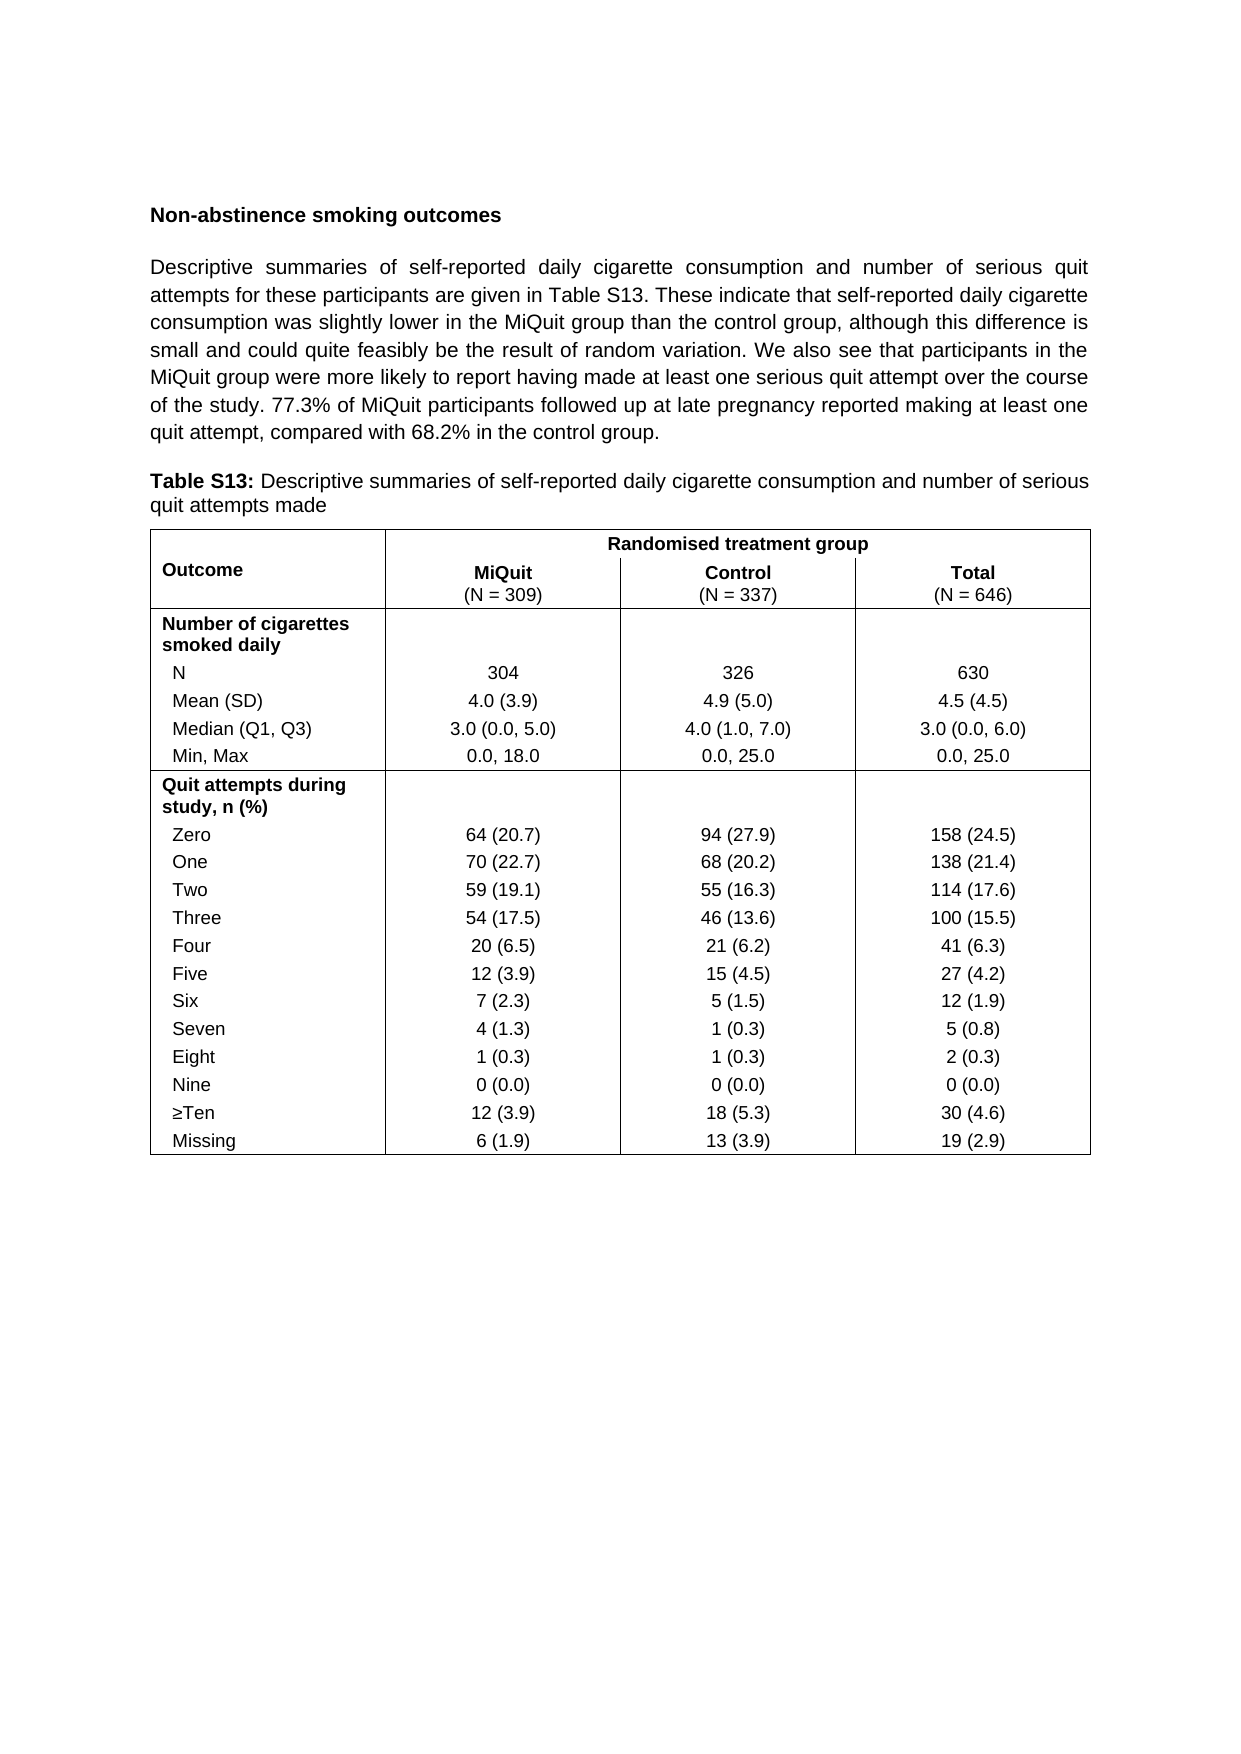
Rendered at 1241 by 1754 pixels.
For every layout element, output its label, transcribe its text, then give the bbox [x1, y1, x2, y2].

table_cell Six [151, 987, 385, 1015]
table_cell 13 (3.9) [621, 1126, 855, 1154]
table_cell Number of cigarettes smoked daily [151, 609, 385, 659]
table_cell 158 (24.5) [856, 820, 1090, 848]
table_cell 1 (0.3) [386, 1043, 620, 1071]
table_cell Nine [151, 1071, 385, 1098]
table_cell Four [151, 932, 385, 959]
table_cell 55 (16.3) [621, 876, 855, 904]
table_cell [386, 771, 620, 820]
table_cell 2 (0.3) [856, 1043, 1090, 1071]
text Non-abstinence smoking outcomes [150, 203, 1090, 227]
table_cell 4.0 (1.0, 7.0) [621, 714, 855, 742]
table_cell 21 (6.2) [621, 932, 855, 959]
table_header Outcome [151, 530, 385, 608]
table_cell 54 (17.5) [386, 904, 620, 932]
table_cell 0.0, 18.0 [386, 742, 620, 770]
table_cell [856, 771, 1090, 820]
table_cell 4.5 (4.5) [856, 686, 1090, 714]
table_cell 5 (0.8) [856, 1015, 1090, 1043]
table_cell [621, 771, 855, 820]
table_cell Total (N = 646) [856, 558, 1090, 608]
table_cell Quit attempts during study, n (%) [151, 771, 385, 820]
table_cell 12 (1.9) [856, 987, 1090, 1015]
table_cell 1 (0.3) [621, 1015, 855, 1043]
table_cell 19 (2.9) [856, 1126, 1090, 1154]
table_cell Control (N = 337) [621, 558, 855, 608]
table_cell 68 (20.2) [621, 848, 855, 876]
table_cell 41 (6.3) [856, 932, 1090, 959]
table_cell Eight [151, 1043, 385, 1071]
table_cell Min, Max [151, 742, 385, 770]
table_cell Mean (SD) [151, 686, 385, 714]
table_cell 0 (0.0) [856, 1071, 1090, 1098]
table_cell N [151, 659, 385, 686]
table_cell 3.0 (0.0, 6.0) [856, 714, 1090, 742]
table_cell 20 (6.5) [386, 932, 620, 959]
table_cell 0 (0.0) [621, 1071, 855, 1098]
table_cell 630 [856, 659, 1090, 686]
table_cell 7 (2.3) [386, 987, 620, 1015]
table_cell 12 (3.9) [386, 1099, 620, 1126]
table_cell 18 (5.3) [621, 1099, 855, 1126]
table_cell Zero [151, 820, 385, 848]
table_cell 1 (0.3) [621, 1043, 855, 1071]
table_cell 46 (13.6) [621, 904, 855, 932]
table_cell Three [151, 904, 385, 932]
table_cell ≥Ten [151, 1099, 385, 1126]
table_cell 5 (1.5) [621, 987, 855, 1015]
table_cell 304 [386, 659, 620, 686]
table_cell 6 (1.9) [386, 1126, 620, 1154]
table_cell Five [151, 959, 385, 987]
table_cell Seven [151, 1015, 385, 1043]
table_cell Two [151, 876, 385, 904]
table_cell Median (Q1, Q3) [151, 714, 385, 742]
table_cell 0 (0.0) [386, 1071, 620, 1098]
table_cell 100 (15.5) [856, 904, 1090, 932]
table_cell 4.0 (3.9) [386, 686, 620, 714]
table_cell MiQuit (N = 309) [386, 558, 620, 608]
text Descriptive summaries of self-reported daily cigarette consumption and number of serious quit attempts for these participants are given in Table S13. These indicate that self-reported daily cigarette consumption was slightly lower in the MiQuit group than the control group, although this difference is small and could quite feasibly be the result of random variation. We also see that participants in the MiQuit group were more likely to report having made at least one serious quit attempt over the course of the study. 77.3% of MiQuit participants followed up at late pregnancy reported making at least one quit attempt, compared with 68.2% in the control group. [150, 255, 1090, 444]
table_cell [856, 609, 1090, 659]
table_cell 114 (17.6) [856, 876, 1090, 904]
table_cell 138 (21.4) [856, 848, 1090, 876]
table_cell 0.0, 25.0 [856, 742, 1090, 770]
table_cell 27 (4.2) [856, 959, 1090, 987]
table_cell 64 (20.7) [386, 820, 620, 848]
table_cell [386, 609, 620, 659]
table_cell 12 (3.9) [386, 959, 620, 987]
table_header Randomised treatment group [386, 530, 1090, 558]
table_cell 59 (19.1) [386, 876, 620, 904]
table_cell 4 (1.3) [386, 1015, 620, 1043]
table_cell 3.0 (0.0, 5.0) [386, 714, 620, 742]
table_cell [621, 609, 855, 659]
text Table S13: Descriptive summaries of self-reported daily cigarette consumption and number of serious quit attempts made [150, 468, 1090, 516]
table_cell 70 (22.7) [386, 848, 620, 876]
table_cell 326 [621, 659, 855, 686]
table_cell One [151, 848, 385, 876]
table_cell 30 (4.6) [856, 1099, 1090, 1126]
table_cell 4.9 (5.0) [621, 686, 855, 714]
table_cell 0.0, 25.0 [621, 742, 855, 770]
table_cell 15 (4.5) [621, 959, 855, 987]
table_cell 94 (27.9) [621, 820, 855, 848]
table_cell Missing [151, 1126, 385, 1154]
